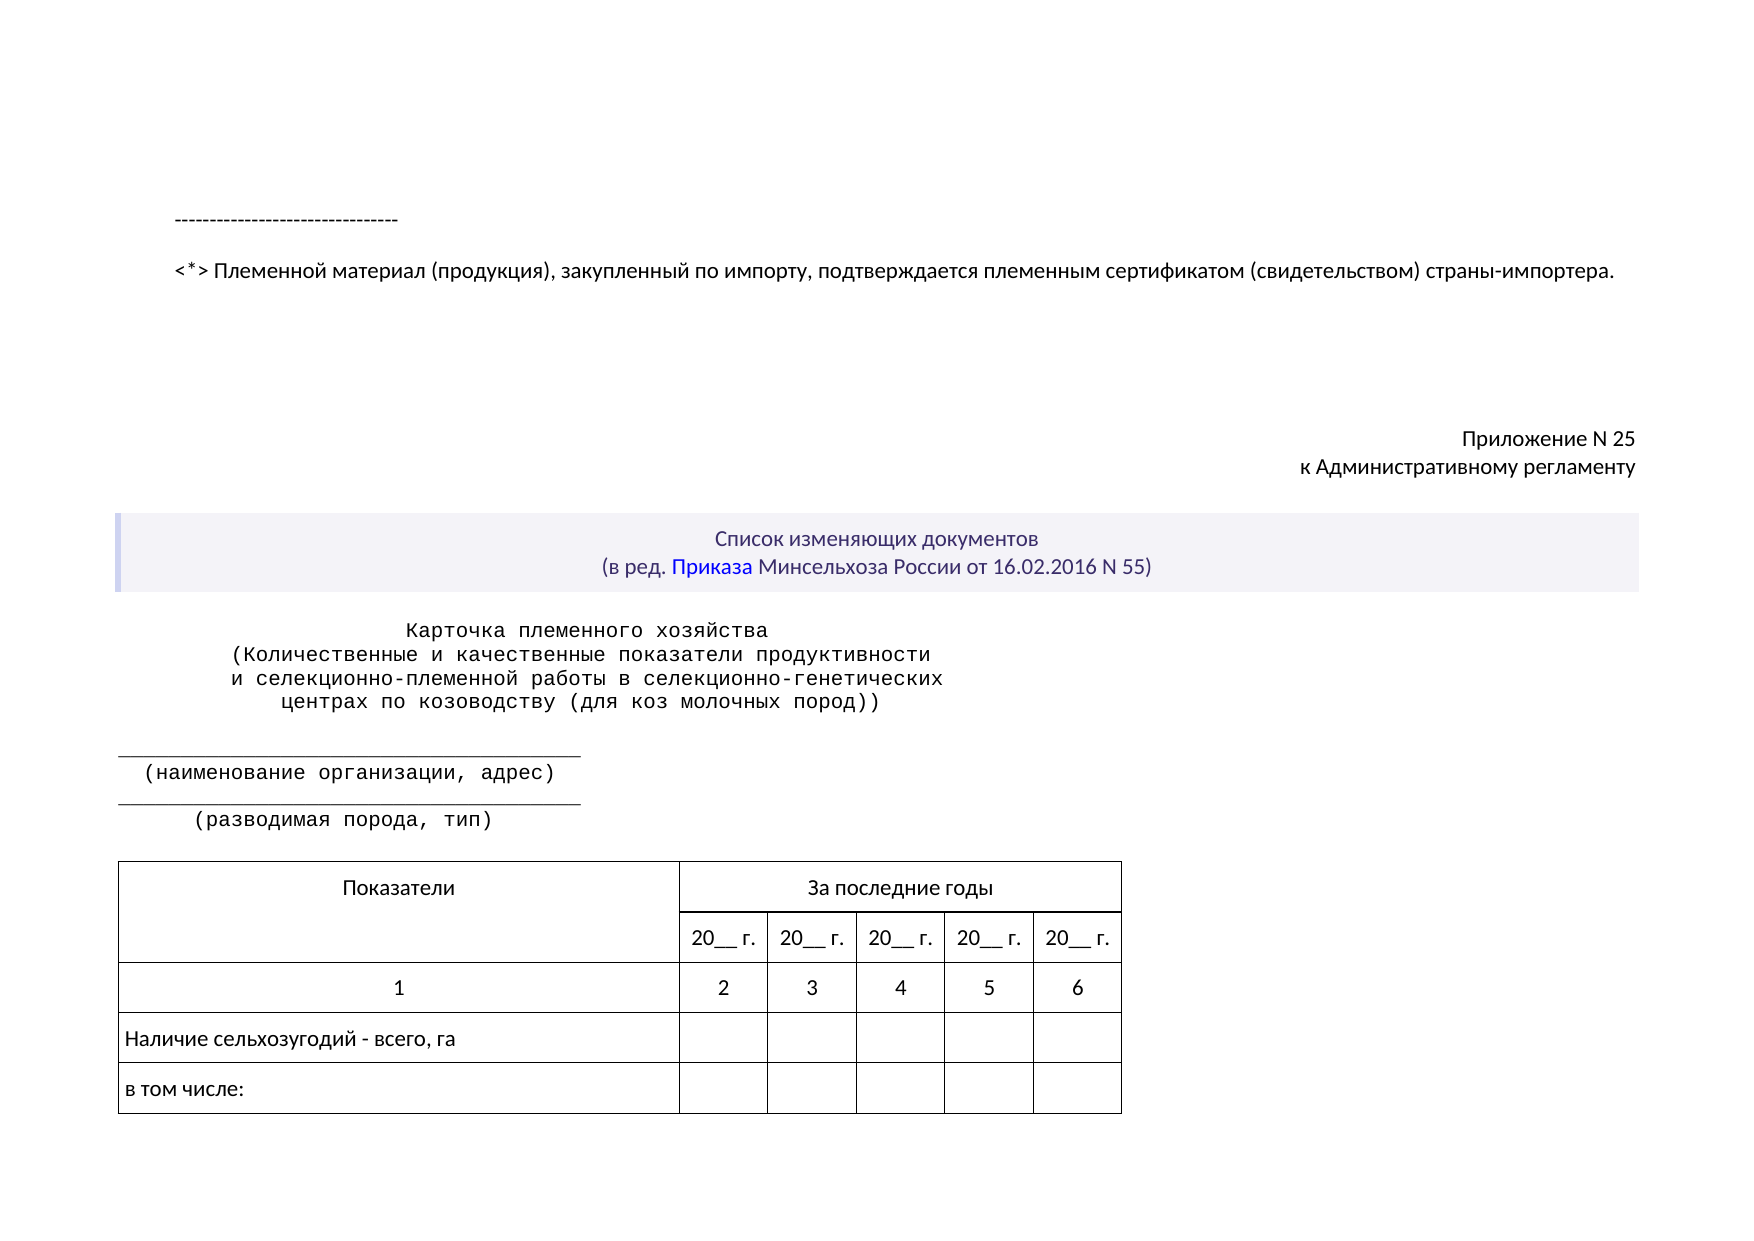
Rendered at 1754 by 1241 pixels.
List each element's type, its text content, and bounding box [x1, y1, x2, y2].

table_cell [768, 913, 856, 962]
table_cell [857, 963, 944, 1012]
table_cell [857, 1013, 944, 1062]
text (наименование организации, адрес) [118, 762, 1636, 786]
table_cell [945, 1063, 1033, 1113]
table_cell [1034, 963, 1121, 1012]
text _____________________________________ [118, 786, 1636, 809]
text _____________________________________ [118, 738, 1636, 762]
text к Административному регламенту [118, 452, 1636, 480]
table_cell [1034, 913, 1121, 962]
text и селекционно-племенной работы в селекционно-генетических [118, 667, 1636, 691]
text -------------------------------- [118, 205, 1636, 233]
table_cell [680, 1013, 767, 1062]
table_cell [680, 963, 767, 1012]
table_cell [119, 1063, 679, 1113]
text Приложение N 25 [118, 424, 1636, 452]
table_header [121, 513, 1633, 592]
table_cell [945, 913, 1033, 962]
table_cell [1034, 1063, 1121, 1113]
text (Количественные и качественные показатели продуктивности [118, 644, 1636, 667]
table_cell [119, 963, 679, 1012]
text центрах по козоводству (для коз молочных пород)) [118, 691, 1636, 715]
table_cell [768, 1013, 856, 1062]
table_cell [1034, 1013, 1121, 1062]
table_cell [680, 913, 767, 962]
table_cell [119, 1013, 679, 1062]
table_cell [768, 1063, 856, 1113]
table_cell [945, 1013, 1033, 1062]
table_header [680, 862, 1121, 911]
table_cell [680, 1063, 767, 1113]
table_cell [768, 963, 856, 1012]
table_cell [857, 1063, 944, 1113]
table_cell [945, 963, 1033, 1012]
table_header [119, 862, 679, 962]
text (разводимая порода, тип) [118, 809, 1636, 833]
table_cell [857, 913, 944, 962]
text Карточка племенного хозяйства [118, 620, 1636, 644]
text <*> Племенной материал (продукция), закупленный по импорту, подтверждается племенным сертификатом (свидетельством) страны-импортера. [118, 256, 1636, 284]
